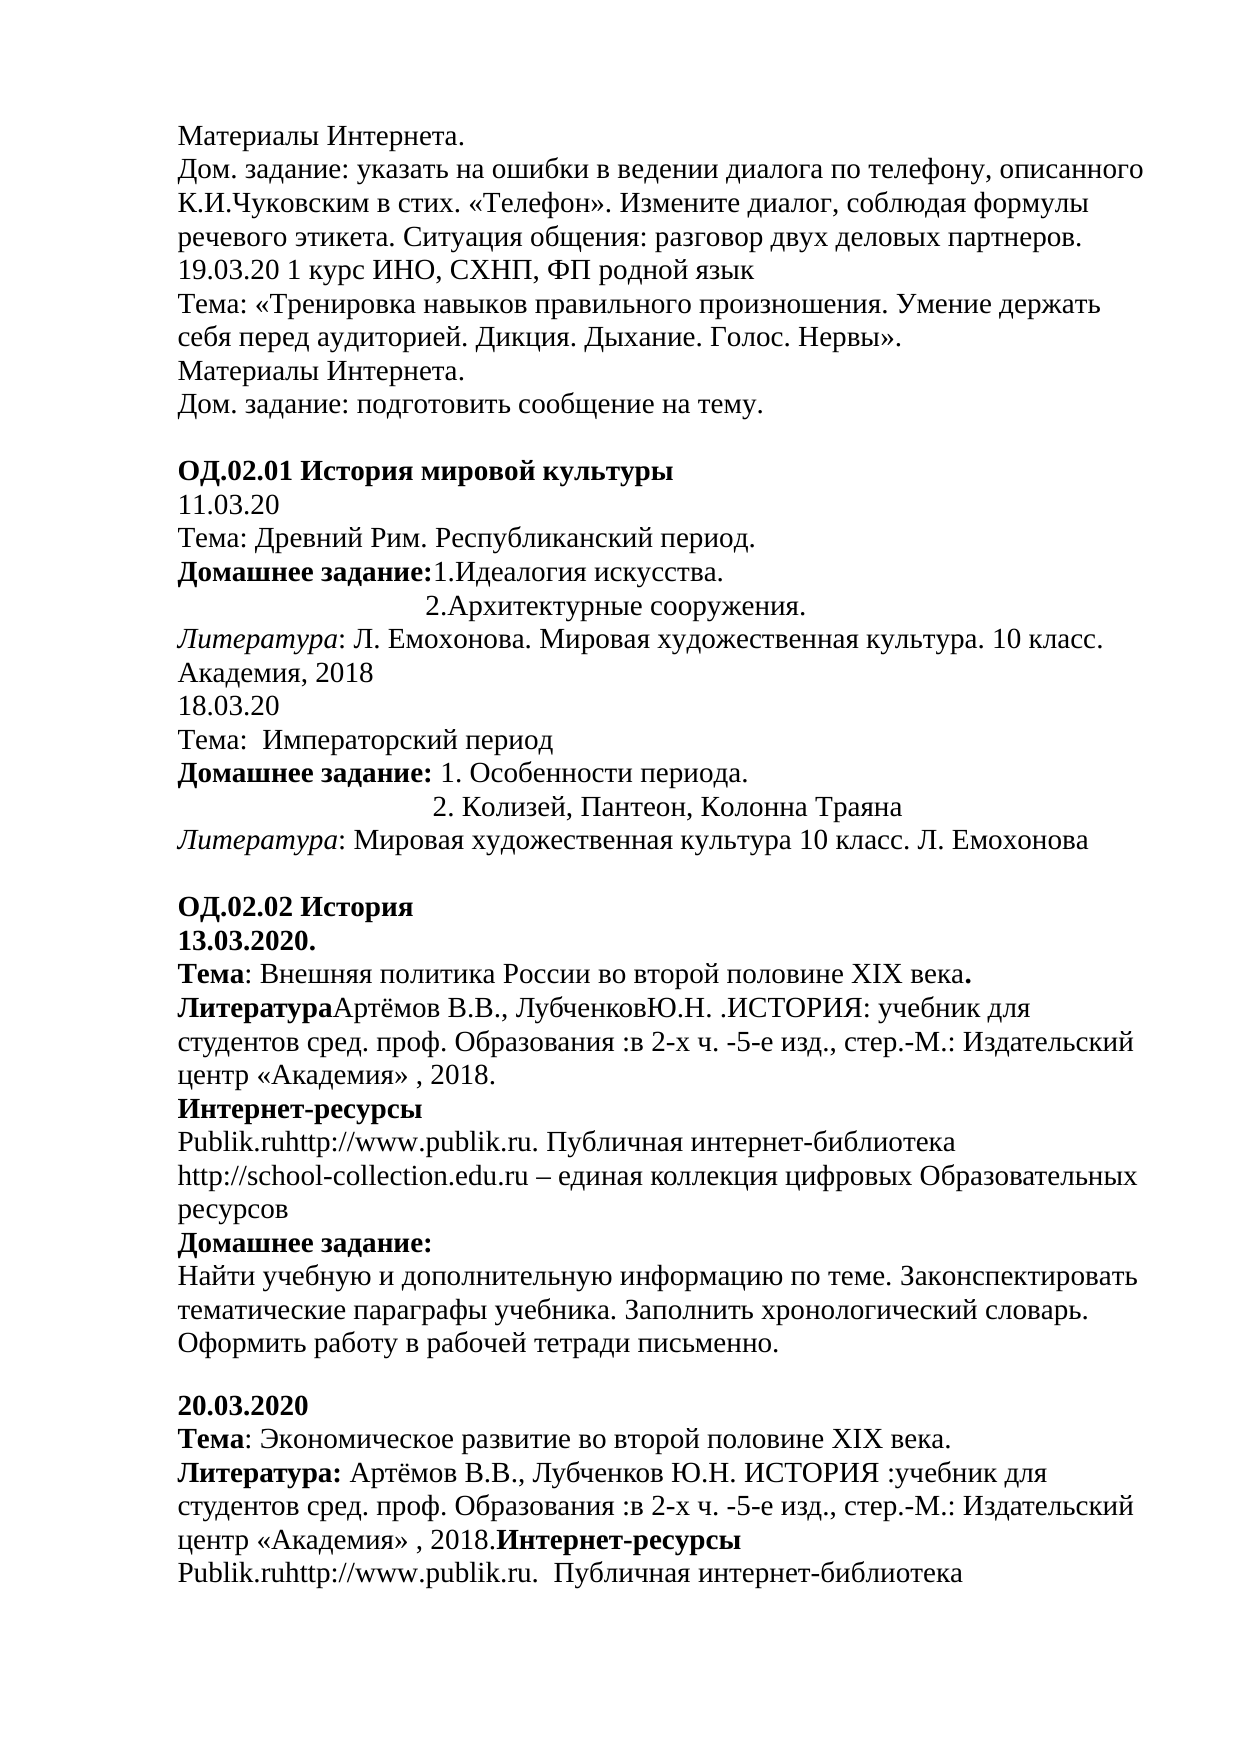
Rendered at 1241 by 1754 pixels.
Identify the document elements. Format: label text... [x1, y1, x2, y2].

text Литература: Мировая художественная культура 10 класс. Л. Емохонова [177, 822, 1152, 856]
text Дом. задание: подготовить сообщение на тему. [177, 386, 1152, 420]
text Дом. задание: указать на ошибки в ведении диалога по телефону, описанного К.И.Чуковским в стих. «Телефон». Измените диалог, соблюдая формулы речевого этикета. Ситуация общения: разговор двух деловых партнеров. [177, 152, 1152, 252]
text Литература: Артёмов В.В., Лубченков Ю.Н. ИСТОРИЯ :учебник для студентов сред. проф. Образования :в 2-х ч. -5-е изд., стер.-М.: Издательский центр «Академия» , 2018.Интернет-ресурсы Publik.ruhttp://www.publik.ru. Публичная интернет-библиотека [177, 1455, 1152, 1589]
text 2.Архитектурные сооружения. [177, 588, 1152, 621]
text 11.03.20 [177, 487, 1152, 521]
text Материалы Интернета. [177, 353, 1152, 386]
text 18.03.20 [177, 688, 1152, 722]
text Тема: «Тренировка навыков правильного произношения. Умение держать себя перед аудиторией. Дикция. Дыхание. Голос. Нервы». [177, 286, 1152, 353]
text Литература: Л. Емохонова. Мировая художественная культура. 10 класс. Академия, 2018 [177, 621, 1152, 688]
text Домашнее задание: Найти учебную и дополнительную информацию по теме. Законспектировать тематические параграфы учебника. Заполнить хронологический словарь. Оформить работу в рабочей тетради письменно. [177, 1225, 1152, 1359]
text 20.03.2020 [177, 1388, 1152, 1421]
text Тема: Древний Рим. Республиканский период. [177, 521, 1152, 554]
text Домашнее задание:1.Идеалогия искусства. [177, 554, 1152, 588]
text Домашнее задание: 1. Особенности периода. [177, 755, 1152, 789]
text 19.03.20 1 курс ИНО, СХНП, ФП родной язык [177, 252, 1152, 286]
text ОД.02.01 История мировой культуры [177, 453, 1152, 487]
text 2. Колизей, Пантеон, Колонна Траяна [177, 789, 1152, 822]
text Материалы Интернета. [177, 118, 1152, 152]
text Тема: Императорский период [177, 722, 1152, 755]
text 13.03.2020. Тема: Внешняя политика России во второй половине XIX века. ЛитератураАртёмов В.В., ЛубченковЮ.Н. .ИСТОРИЯ: учебник для студентов сред. проф. Образования :в 2-х ч. -5-е изд., стер.-М.: Издательский центр «Академия» , 2018. Интернет-ресурсы Publik.ruhttp://www.publik.ru. Публичная интернет-библиотека http://school-collection.edu.ru – единая коллекция цифровых Образовательных ресурсов [177, 923, 1152, 1225]
text ОД.02.02 История [177, 889, 1152, 923]
text Тема: Экономическое развитие во второй половине XIX века. [177, 1421, 1152, 1455]
